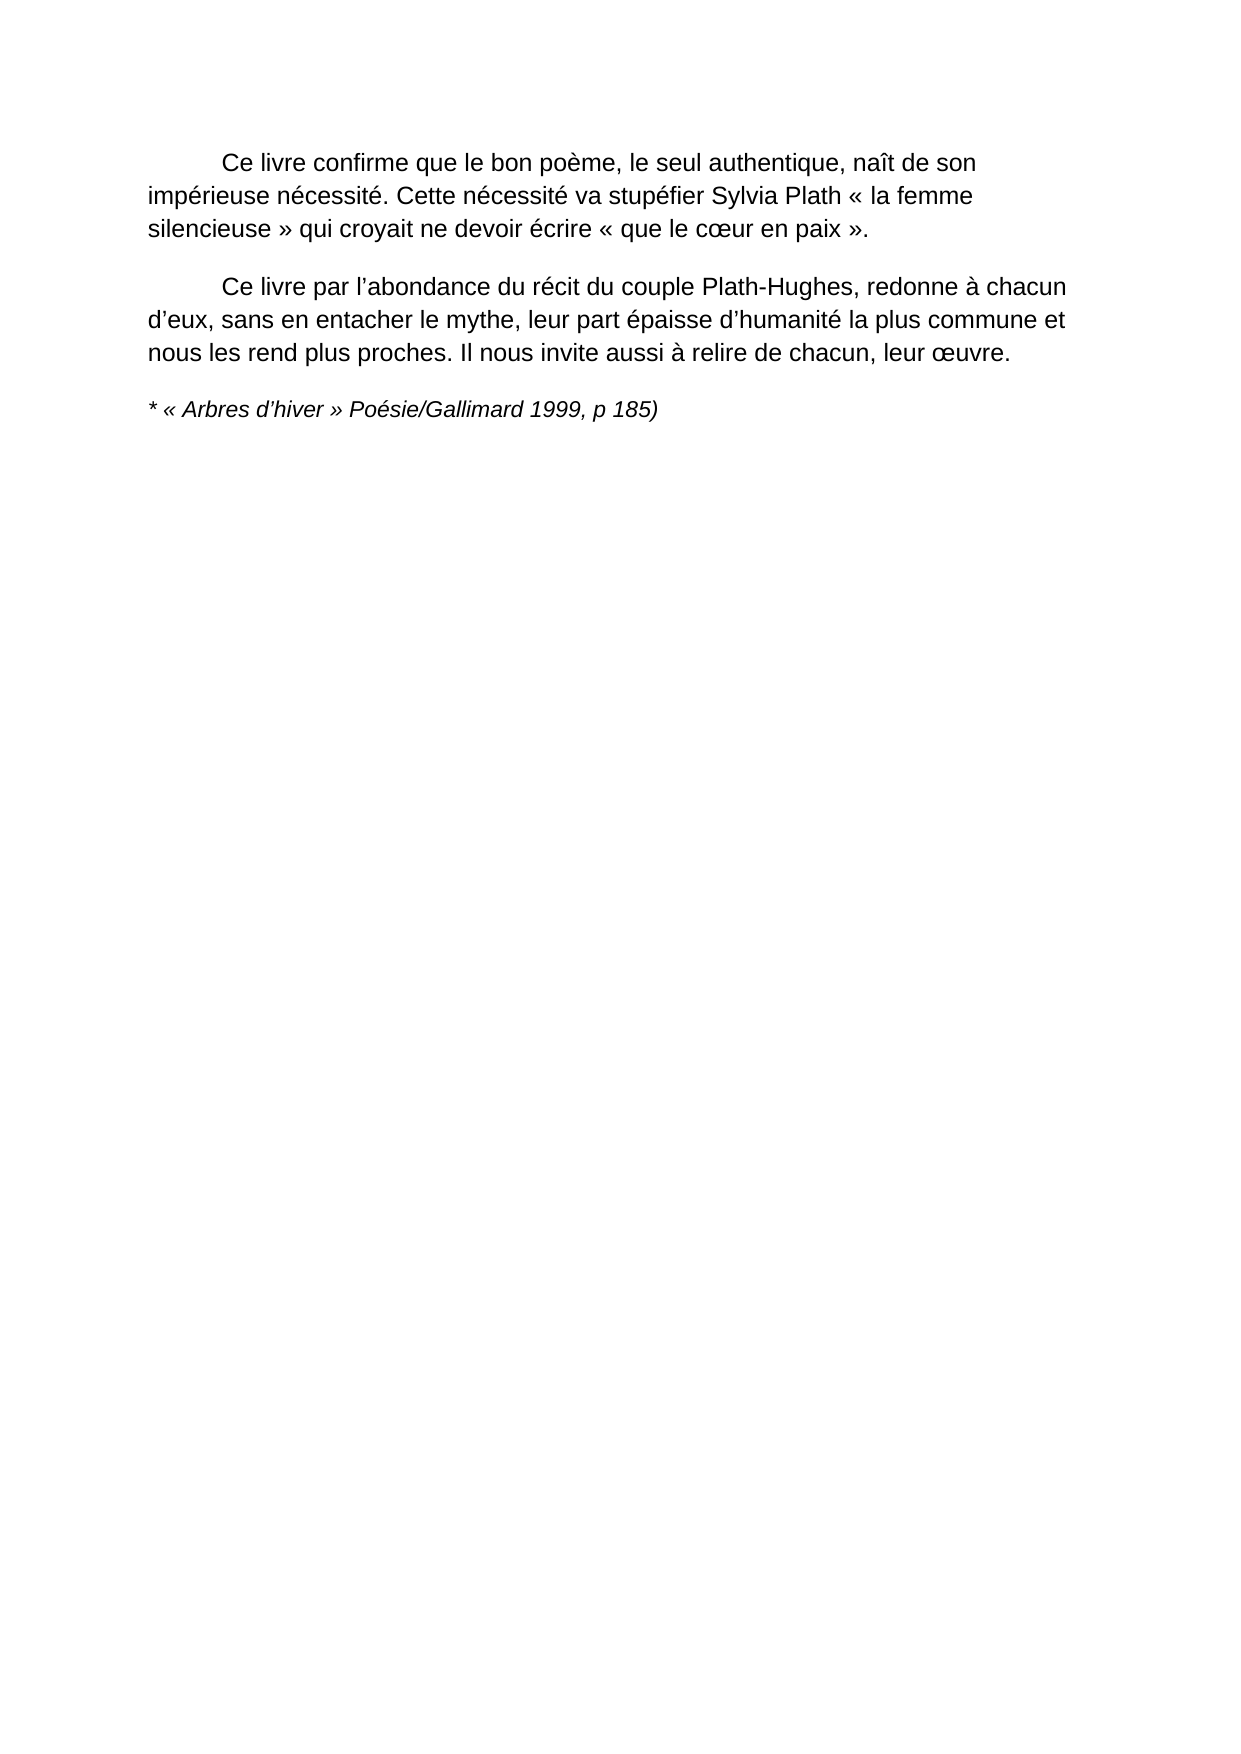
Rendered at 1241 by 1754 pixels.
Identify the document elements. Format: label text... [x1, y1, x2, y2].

text * « Arbres d’hiver » Poésie/Gallimard 1999, p 185) [148, 396, 1093, 422]
text Ce livre confirme que le bon poème, le seul authentique, naît de son impérieuse nécessité. Cette nécessité va stupéfier Sylvia Plath « la femme silencieuse » qui croyait ne devoir écrire « que le cœur en paix ». [148, 148, 1093, 242]
text Ce livre par l’abondance du récit du couple Plath-Hughes, redonne à chacun d’eux, sans en entacher le mythe, leur part épaisse d’humanité la plus commune et nous les rend plus proches. Il nous invite aussi à relire de chacun, leur œuvre. [148, 272, 1093, 366]
